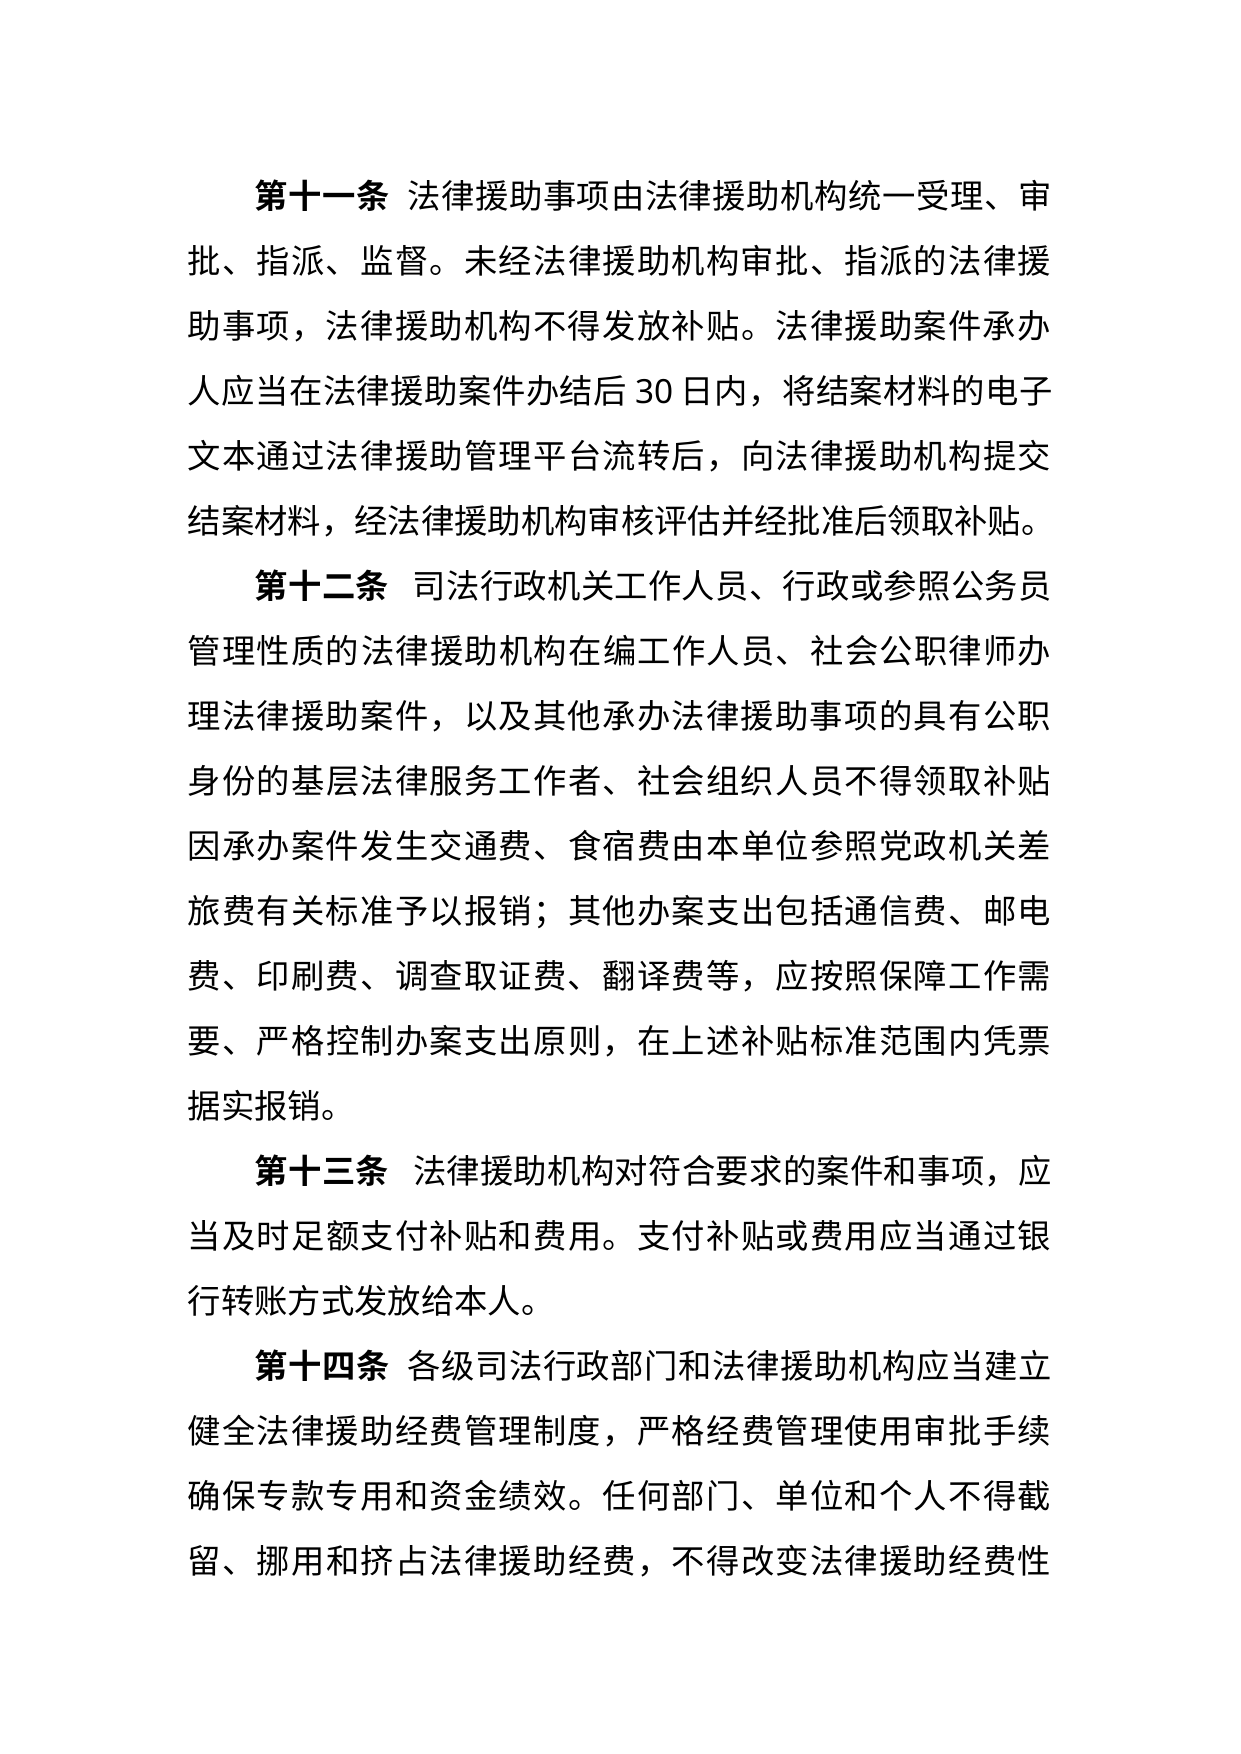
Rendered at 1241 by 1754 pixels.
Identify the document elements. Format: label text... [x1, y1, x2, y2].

text 第十一条 法律援助事项由法律援助机构统一受理、审批、指派、监督。未经法律援助机构审批、指派的法律援助事项，法律援助机构不得发放补贴。法律援助案件承办人应当在法律援助案件办结后30日内，将结案材料的电子文本通过法律援助管理平台流转后，向法律援助机构提交结案材料，经法律援助机构审核评估并经批准后领取补贴。 [187, 162, 1053, 552]
text 第十三条 法律援助机构对符合要求的案件和事项，应当及时足额支付补贴和费用。支付补贴或费用应当通过银行转账方式发放给本人。 [187, 1137, 1053, 1332]
text 第十二条 司法行政机关工作人员、行政或参照公务员管理性质的法律援助机构在编工作人员、社会公职律师办理法律援助案件，以及其他承办法律援助事项的具有公职身份的基层法律服务工作者、社会组织人员不得领取补贴。因承办案件发生交通费、食宿费由本单位参照党政机关差旅费有关标准予以报销；其他办案支出包括通信费、邮电费、印刷费、调查取证费、翻译费等，应按照保障工作需要、严格控制办案支出原则，在上述补贴标准范围内凭票据实报销。 [187, 552, 1053, 1137]
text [187, 1332, 1053, 1592]
